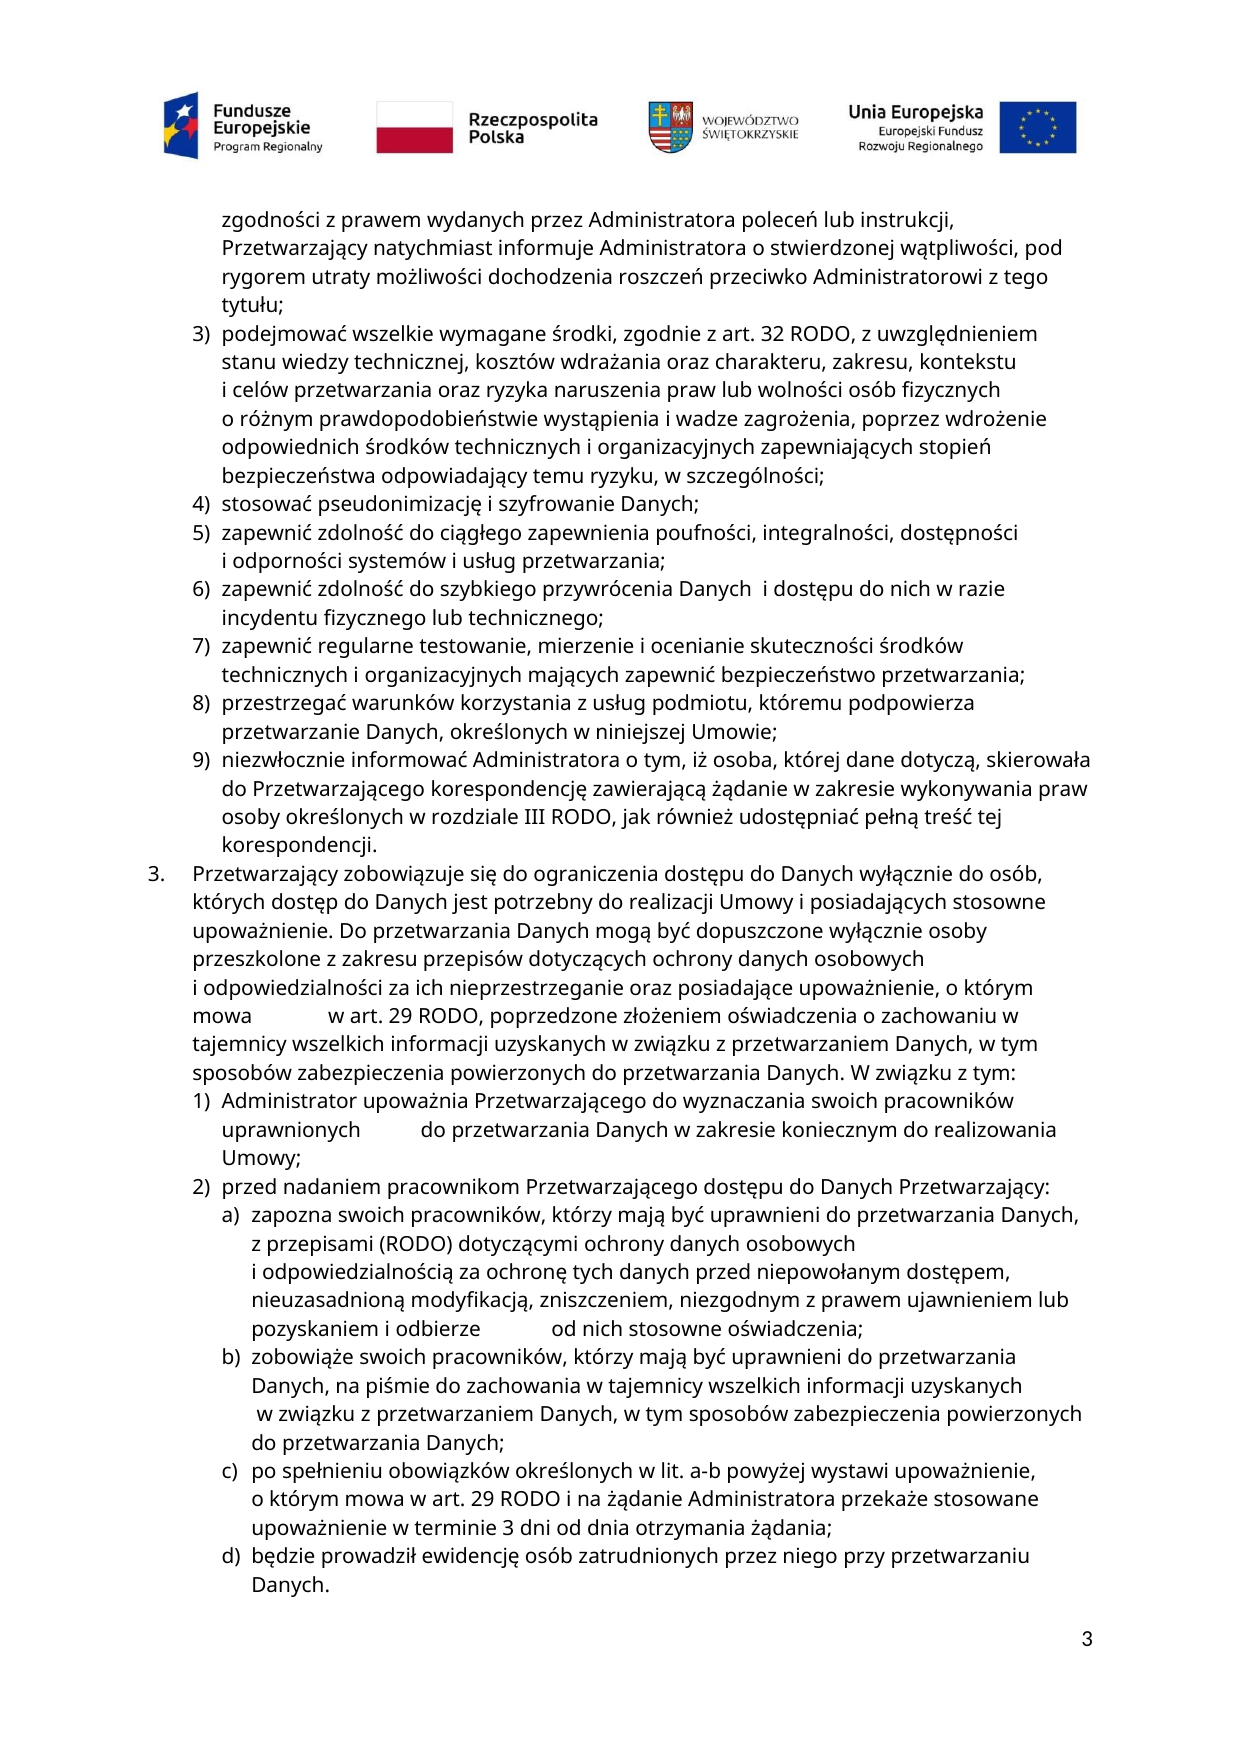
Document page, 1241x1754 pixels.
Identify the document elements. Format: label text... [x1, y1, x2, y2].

list zapewnić regularne testowanie, mierzenie i ocenianie skuteczności środków technicznych i organizacyjnych mających zapewnić bezpieczeństwo przetwarzania; [192, 631, 1093, 688]
list podejmować wszelkie wymagane środki, zgodnie z art. 32 RODO, z uwzględnieniem stanu wiedzy technicznej, kosztów wdrażania oraz charakteru, zakresu, kontekstu i celów przetwarzania oraz ryzyka naruszenia praw lub wolności osób fizycznych o różnym prawdopodobieństwie wystąpienia i wadze zagrożenia, poprzez wdrożenie odpowiednich środków technicznych i organizacyjnych zapewniających stopień bezpieczeństwa odpowiadający temu ryzyku, w szczególności; [192, 319, 1093, 489]
list niezwłocznie informować Administratora o tym, iż osoba, której dane dotyczą, skierowała do Przetwarzającego korespondencję zawierającą żądanie w zakresie wykonywania praw osoby określonych w rozdziale III RODO, jak również udostępniać pełną treść tej korespondencji. [192, 745, 1093, 859]
list Przetwarzający zobowiązuje się do ograniczenia dostępu do Danych wyłącznie do osób, których dostęp do Danych jest potrzebny do realizacji Umowy i posiadających stosowne upoważnienie. Do przetwarzania Danych mogą być dopuszczone wyłącznie osoby przeszkolone z zakresu przepisów dotyczących ochrony danych osobowych i odpowiedzialności za ich nieprzestrzeganie oraz posiadające upoważnienie, o którym mowa w art. 29 RODO, poprzedzone złożeniem oświadczenia o zachowaniu w tajemnicy wszelkich informacji uzyskanych w związku z przetwarzaniem Danych, w tym sposobów zabezpieczenia powierzonych do przetwarzania Danych. W związku z tym: [148, 859, 1093, 1086]
list po spełnieniu obowiązków określonych w lit. a-b powyżej wystawi upoważnienie, o którym mowa w art. 29 RODO i na żądanie Administratora przekaże stosowane upoważnienie w terminie 3 dni od dnia otrzymania żądania; [221, 1456, 1093, 1541]
list przed nadaniem pracownikom Przetwarzającego dostępu do Danych Przetwarzający: [192, 1172, 1093, 1200]
picture [147, 73, 1093, 177]
list przestrzegać warunków korzystania z usług podmiotu, któremu podpowierza przetwarzanie Danych, określonych w niniejszej Umowie; [192, 688, 1093, 745]
list zapozna swoich pracowników, którzy mają być uprawnieni do przetwarzania Danych, z przepisami (RODO) dotyczącymi ochrony danych osobowych i odpowiedzialnością za ochronę tych danych przed niepowołanym dostępem, nieuzasadnioną modyfikacją, zniszczeniem, niezgodnym z prawem ujawnieniem lub pozyskaniem i odbierze od nich stosowne oświadczenia; [221, 1200, 1093, 1342]
list stosować pseudonimizację i szyfrowanie Danych; [192, 489, 1093, 518]
list będzie prowadził ewidencję osób zatrudnionych przez niego przy przetwarzaniu Danych. [221, 1541, 1093, 1598]
list zapewnić zdolność do ciągłego zapewnienia poufności, integralności, dostępności i odporności systemów i usług przetwarzania; [192, 518, 1093, 574]
list zapewnić zdolność do szybkiego przywrócenia Danych i dostępu do nich w razie incydentu fizycznego lub technicznego; [192, 574, 1093, 631]
list zobowiąże swoich pracowników, którzy mają być uprawnieni do przetwarzania Danych, na piśmie do zachowania w tajemnicy wszelkich informacji uzyskanych w związku z przetwarzaniem Danych, w tym sposobów zabezpieczenia powierzonych do przetwarzania Danych; [221, 1342, 1093, 1456]
list Administrator upoważnia Przetwarzającego do wyznaczania swoich pracowników uprawnionych do przetwarzania Danych w zakresie koniecznym do realizowania Umowy; [192, 1086, 1093, 1172]
